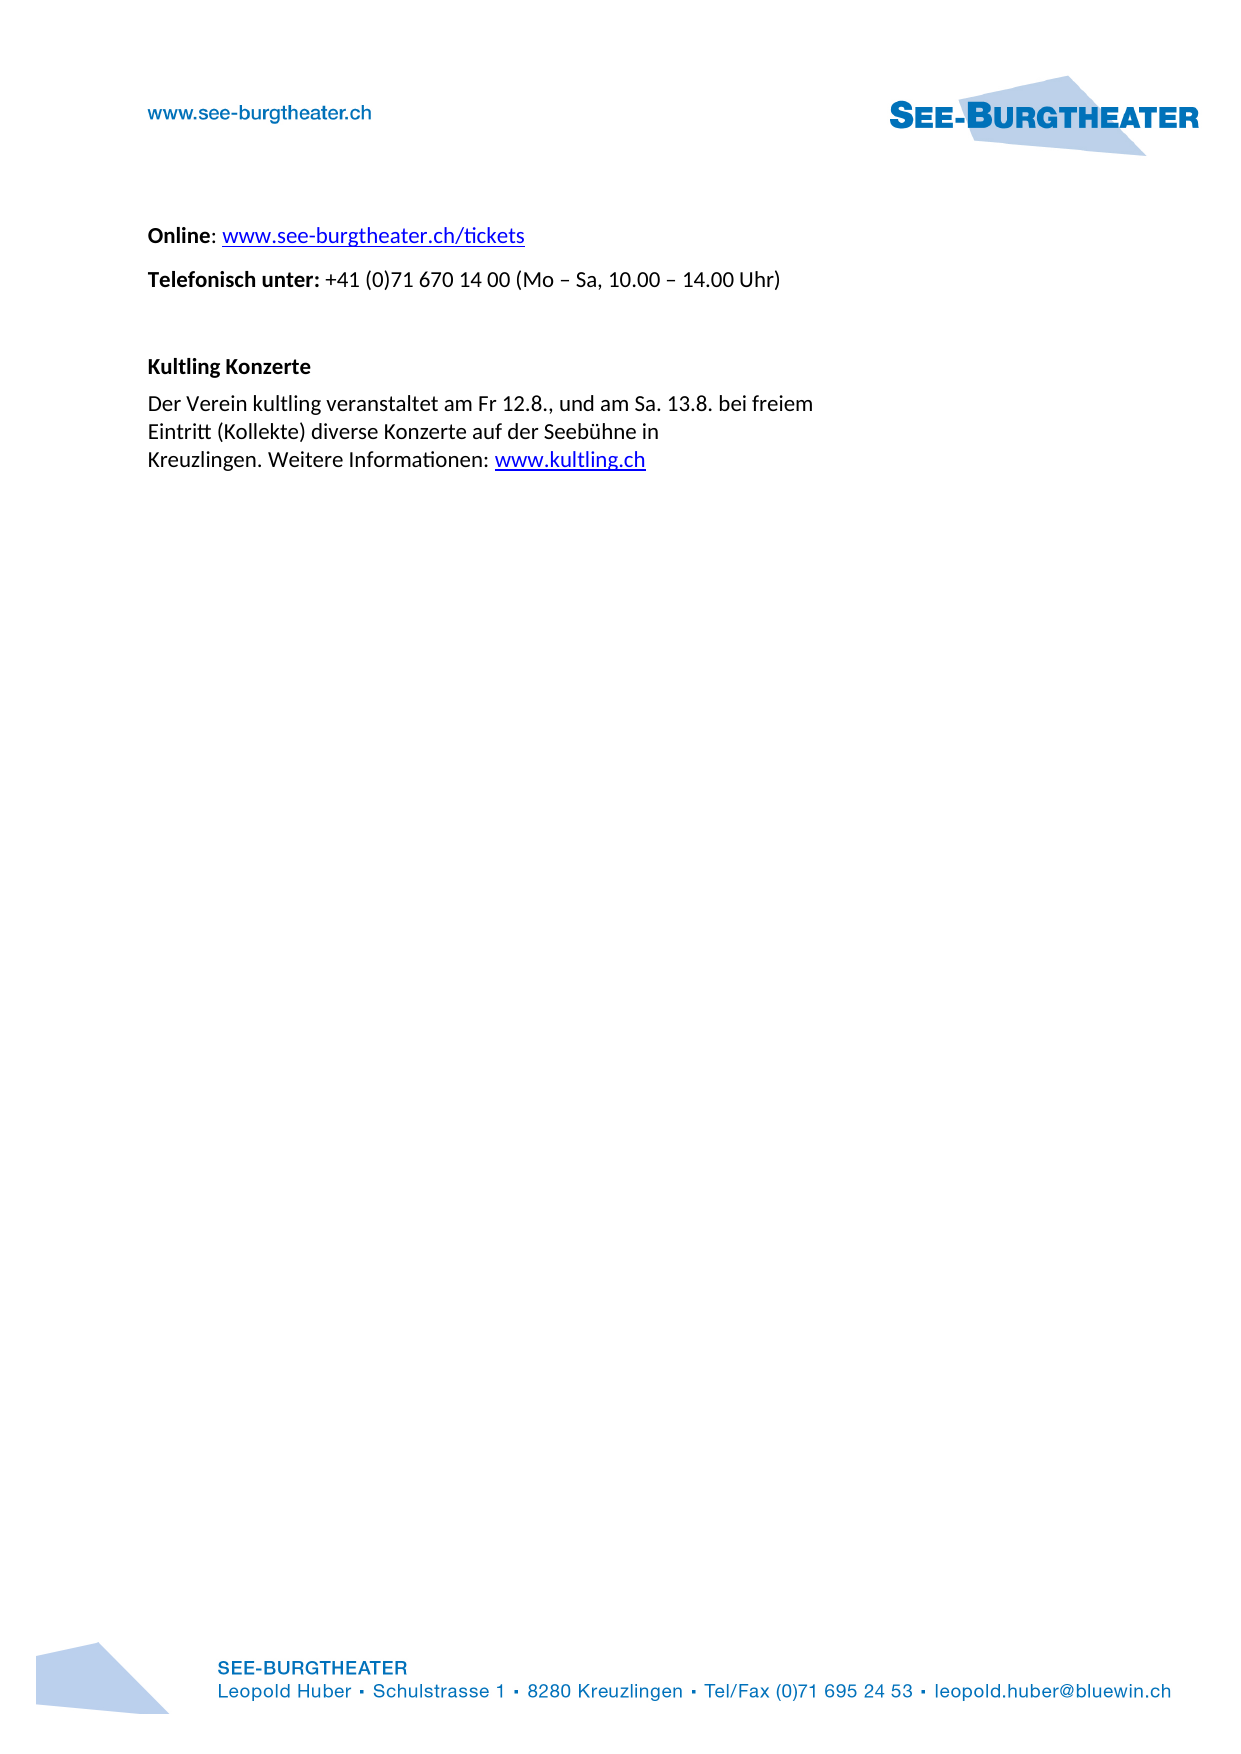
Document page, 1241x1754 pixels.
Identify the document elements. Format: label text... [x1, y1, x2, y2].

text Online: www.see-burgtheater.ch/tickets [148, 222, 856, 249]
picture [36, 1642, 1180, 1714]
text Der Verein kultling veranstaltet am Fr 12.8., und am Sa. 13.8. bei freiem Eintritt (Kollekte) diverse Konzerte auf der Seebühne in Kreuzlingen. Weitere Informationen: www.kultling.ch [148, 389, 856, 473]
picture [147, 73, 1217, 165]
text Kultling Konzerte [148, 352, 856, 381]
text Telefonisch unter: +41 (0)71 670 14 00 (Mo – Sa, 10.00 – 14.00 Uhr) [148, 265, 856, 293]
